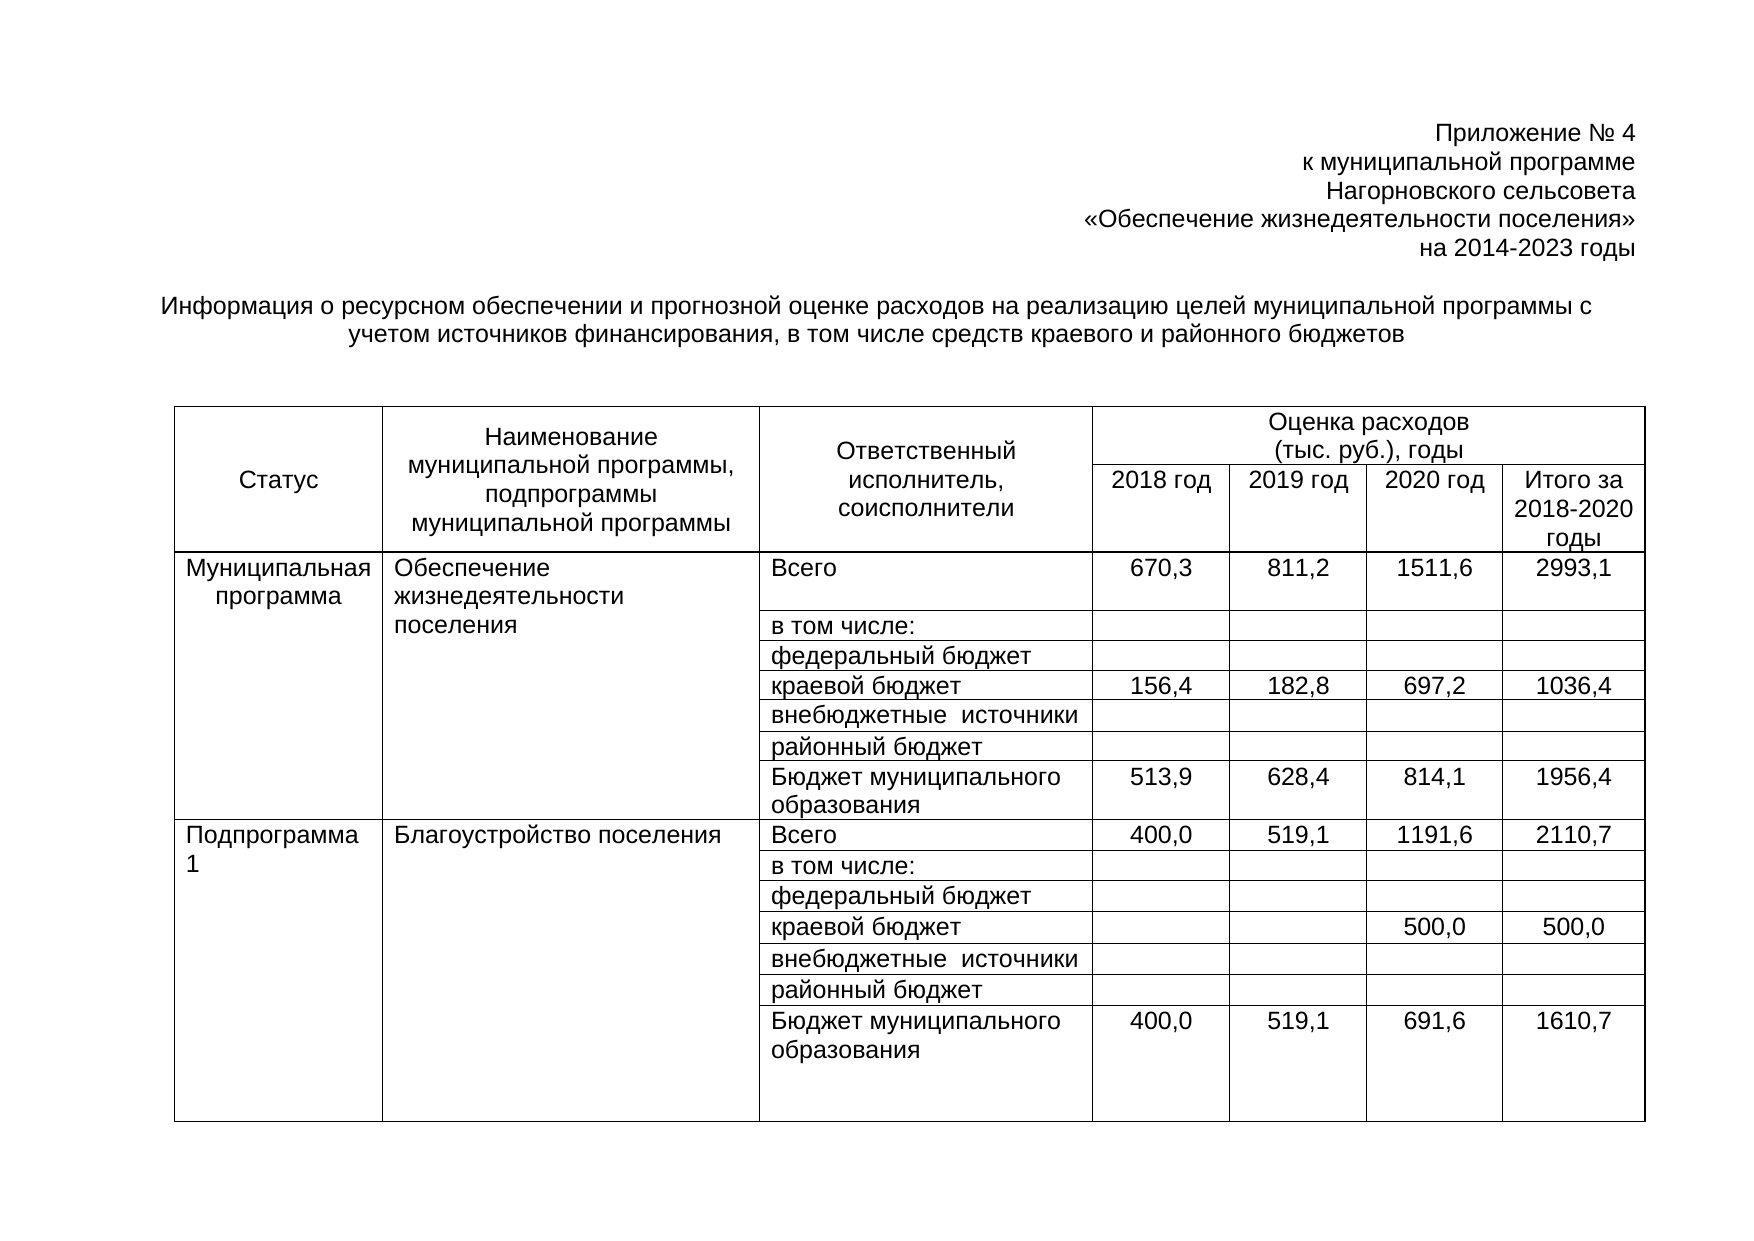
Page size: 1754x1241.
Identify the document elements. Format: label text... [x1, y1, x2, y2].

table_cell 519,1 [1230, 1006, 1366, 1121]
table_cell 1511,6 [1367, 553, 1502, 610]
table_cell Благоустройство поселения [383, 820, 759, 1121]
table_cell 814,1 [1367, 761, 1502, 819]
table_cell [1367, 975, 1502, 1005]
table_cell краевой бюджет [760, 912, 1092, 942]
table_cell 2019 год [1230, 465, 1366, 551]
table_cell [1093, 975, 1229, 1005]
table_cell Всего [760, 553, 1092, 610]
table_cell внебюджетные источники [760, 944, 1092, 974]
table_cell 628,4 [1230, 761, 1366, 819]
table_cell [1503, 641, 1644, 669]
table_cell [1367, 944, 1502, 974]
table_cell [1230, 641, 1366, 669]
table_cell [1503, 611, 1644, 640]
table_cell [1503, 732, 1644, 760]
table_cell 691,6 [1367, 1006, 1502, 1121]
table_cell 400,0 [1093, 820, 1229, 850]
table_cell [1367, 611, 1502, 640]
table_cell в том числе: [760, 611, 1092, 640]
table_cell 811,2 [1230, 553, 1366, 610]
table_cell внебюджетные источники [760, 700, 1092, 731]
table_cell [1093, 641, 1229, 669]
table_cell [1230, 700, 1366, 731]
table_cell [1367, 851, 1502, 880]
table_cell [1093, 611, 1229, 640]
table_cell 2110,7 [1503, 820, 1644, 850]
table_cell 2018 год [1093, 465, 1229, 551]
table_cell [1230, 611, 1366, 640]
table_cell [1503, 975, 1644, 1005]
table_cell 2020 год [1367, 465, 1502, 551]
table_cell [1503, 700, 1644, 731]
table_header Наименование муниципальной программы, подпрограммы муниципальной программы [383, 407, 759, 551]
table_cell [1230, 851, 1366, 880]
table_cell Обеспечение жизнедеятельности поселения [383, 553, 759, 819]
table_cell 513,9 [1093, 761, 1229, 819]
table_cell [1093, 732, 1229, 760]
table_cell [1093, 912, 1229, 942]
table_cell Муниципальная программа [175, 553, 382, 819]
table_cell 500,0 [1367, 912, 1502, 942]
table_cell 519,1 [1230, 820, 1366, 850]
table_cell [1503, 851, 1644, 880]
table_cell районный бюджет [760, 732, 1092, 760]
table_cell [1230, 912, 1366, 942]
table_cell 400,0 [1093, 1006, 1229, 1121]
table_cell Бюджет муниципального образования [760, 1006, 1092, 1121]
table_cell краевой бюджет [760, 671, 1092, 699]
table_cell [1367, 641, 1502, 669]
table_cell федеральный бюджет [760, 881, 1092, 911]
table_header Ответственный исполнитель, соисполнители [760, 407, 1092, 551]
text Приложение № 4 [930, 118, 1636, 147]
text к муниципальной программе Нагорновского сельсовета «Обеспечение жизнедеятельности поселения» на 2014-2023 годы [930, 147, 1636, 262]
table_cell 2993,1 [1503, 553, 1644, 610]
table_cell [1503, 881, 1644, 911]
table_cell Бюджет муниципального образования [760, 761, 1092, 819]
table_cell [1093, 851, 1229, 880]
table_cell 156,4 [1093, 671, 1229, 699]
table_cell 1610,7 [1503, 1006, 1644, 1121]
table_cell [1230, 732, 1366, 760]
table_cell [1093, 700, 1229, 731]
table_cell 1036,4 [1503, 671, 1644, 699]
table_cell 182,8 [1230, 671, 1366, 699]
table_cell [1367, 732, 1502, 760]
table_cell 670,3 [1093, 553, 1229, 610]
table_cell [1503, 944, 1644, 974]
table_cell [1093, 881, 1229, 911]
table_header Оценка расходов (тыс. руб.), годы [1093, 407, 1644, 464]
table_cell Подпрограмма 1 [175, 820, 382, 1121]
table_header Статус [175, 407, 382, 551]
table_cell [1367, 700, 1502, 731]
table_cell Итого за 2018-2020 годы [1503, 465, 1644, 551]
text Информация о ресурсном обеспечении и прогнозной оценке расходов на реализацию целей муниципальной программы с учетом источников финансирования, в том числе средств краевого и районного бюджетов [118, 291, 1636, 348]
table_cell 500,0 [1503, 912, 1644, 942]
table_cell Всего [760, 820, 1092, 850]
table_cell [1230, 944, 1366, 974]
table_cell [1367, 881, 1502, 911]
table_cell районный бюджет [760, 975, 1092, 1005]
table_cell 697,2 [1367, 671, 1502, 699]
table_cell [1230, 881, 1366, 911]
table_cell 1956,4 [1503, 761, 1644, 819]
table_cell 1191,6 [1367, 820, 1502, 850]
table_cell в том числе: [760, 851, 1092, 880]
table_cell федеральный бюджет [760, 641, 1092, 669]
table_cell [1093, 944, 1229, 974]
table_cell [1230, 975, 1366, 1005]
